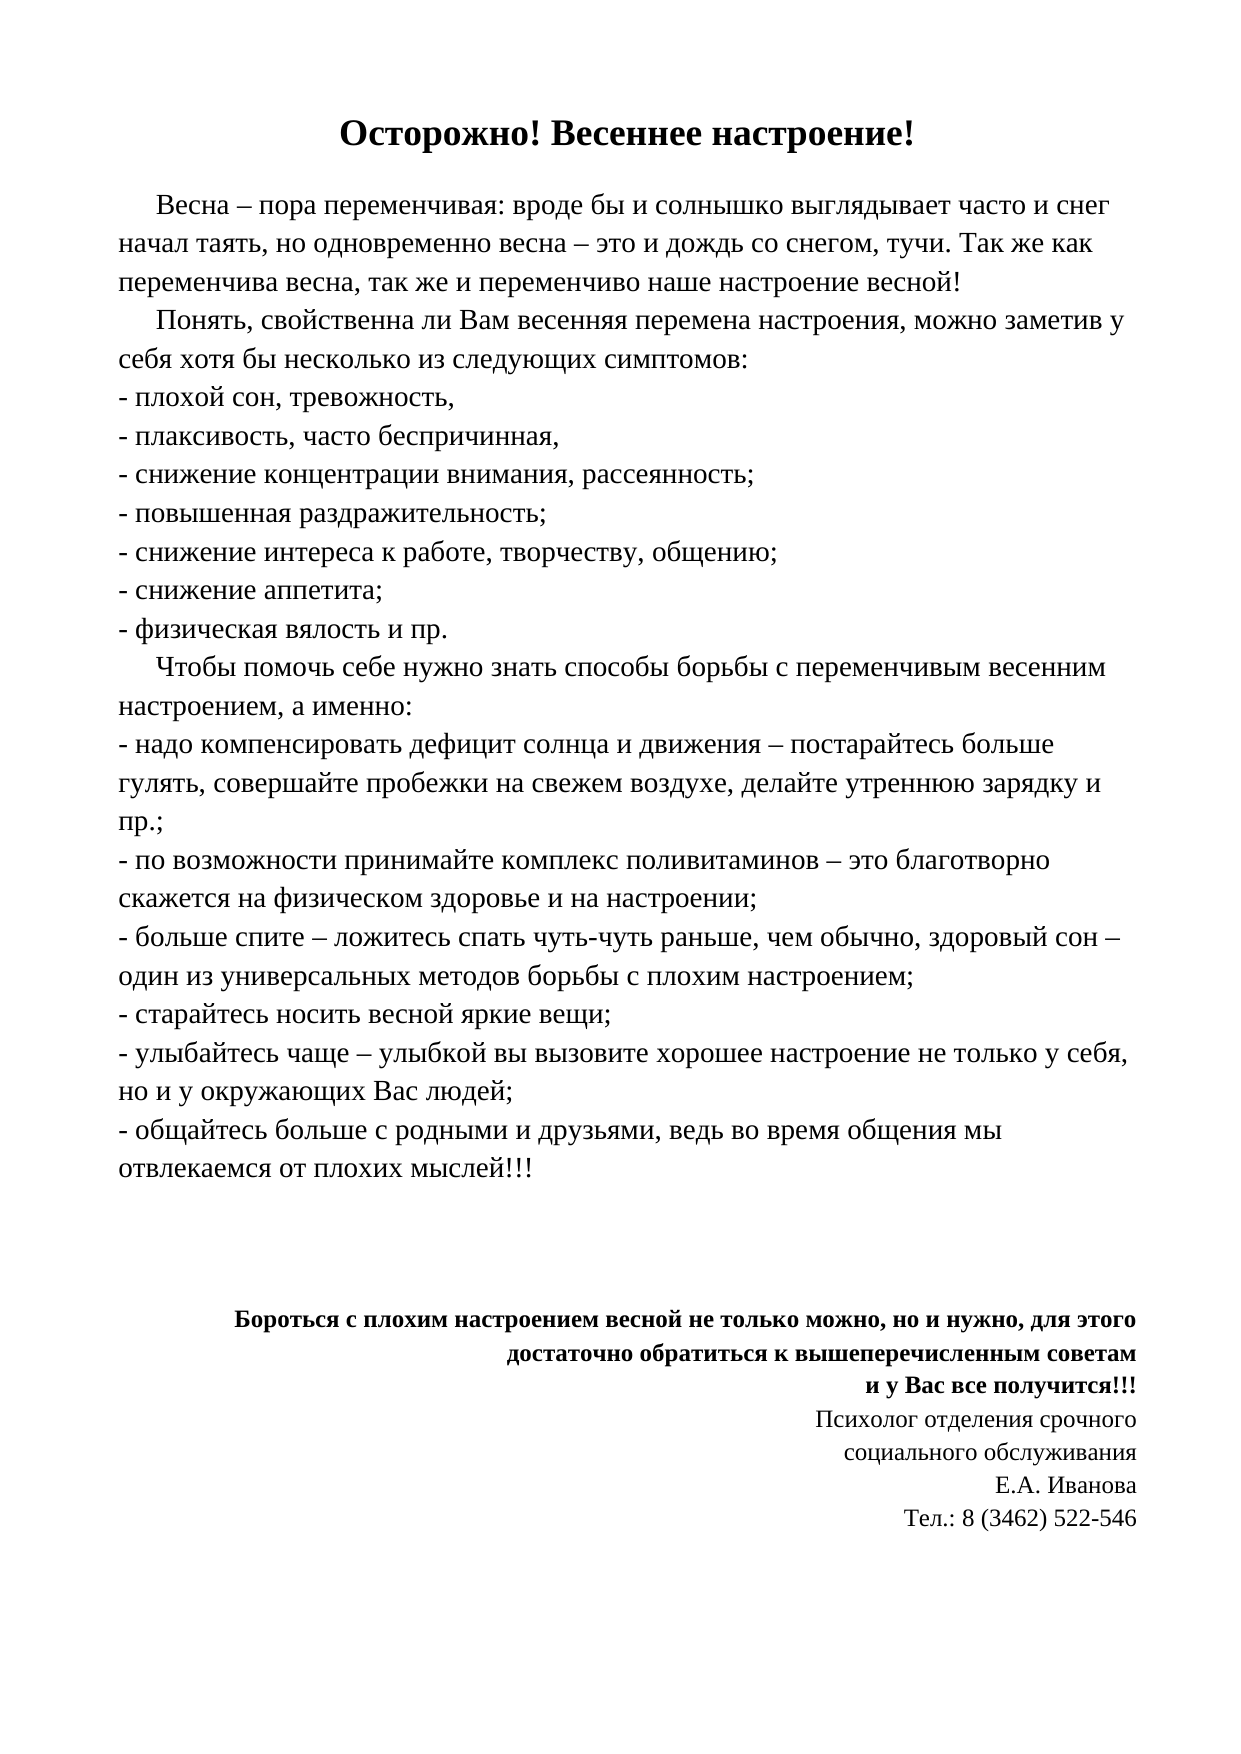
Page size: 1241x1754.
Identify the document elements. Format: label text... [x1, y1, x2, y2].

text Осторожно! Весеннее настроение! [118, 110, 1137, 153]
text Понять, свойственна ли Вам весенняя перемена настроения, можно заметив у себя хотя бы несколько из следующих симптомов: [118, 302, 1137, 374]
text - снижение аппетита; [118, 572, 1137, 606]
text - физическая вялость и пр. [118, 611, 1137, 644]
text - по возможности принимайте комплекс поливитаминов – это благотворно скажется на физическом здоровье и на настроении; [118, 842, 1137, 914]
text - улыбайтесь чаще – улыбкой вы вызовите хорошее настроение не только у себя, но и у окружающих Вас людей; [118, 1035, 1137, 1107]
text - повышенная раздражительность; [118, 495, 1137, 529]
text и у Вас все получится!!! [118, 1371, 1137, 1399]
text - старайтесь носить весной яркие вещи; [118, 996, 1137, 1030]
text Весна – пора переменчивая: вроде бы и солнышко выглядывает часто и снег начал таять, но одновременно весна – это и дождь со снегом, тучи. Так же как переменчива весна, так же и переменчиво наше настроение весной! [118, 187, 1137, 297]
text - снижение концентрации внимания, рассеянность; [118, 457, 1137, 490]
text Тел.: 8 (3462) 522-546 [118, 1503, 1137, 1531]
text - снижение интереса к работе, творчеству, общению; [118, 534, 1137, 567]
text Психолог отделения срочного [118, 1404, 1137, 1432]
text - больше спите – ложитесь спать чуть-чуть раньше, чем обычно, здоровый сон – один из универсальных методов борьбы с плохим настроением; [118, 919, 1137, 991]
text Бороться с плохим настроением весной не только можно, но и нужно, для этого достаточно обратиться к вышеперечисленным советам [118, 1304, 1137, 1366]
text - плохой сон, тревожность, [118, 379, 1137, 413]
text - надо компенсировать дефицит солнца и движения – постарайтесь больше гулять, совершайте пробежки на свежем воздухе, делайте утреннюю зарядку и пр.; [118, 726, 1137, 837]
text социального обслуживания [118, 1437, 1137, 1465]
text Е.А. Иванова [118, 1470, 1137, 1498]
text - плаксивость, часто беспричинная, [118, 418, 1137, 452]
text - общайтесь больше с родными и друзьями, ведь во время общения мы отвлекаемся от плохих мыслей!!! [118, 1112, 1137, 1184]
text Чтобы помочь себе нужно знать способы борьбы с переменчивым весенним настроением, а именно: [118, 649, 1137, 721]
